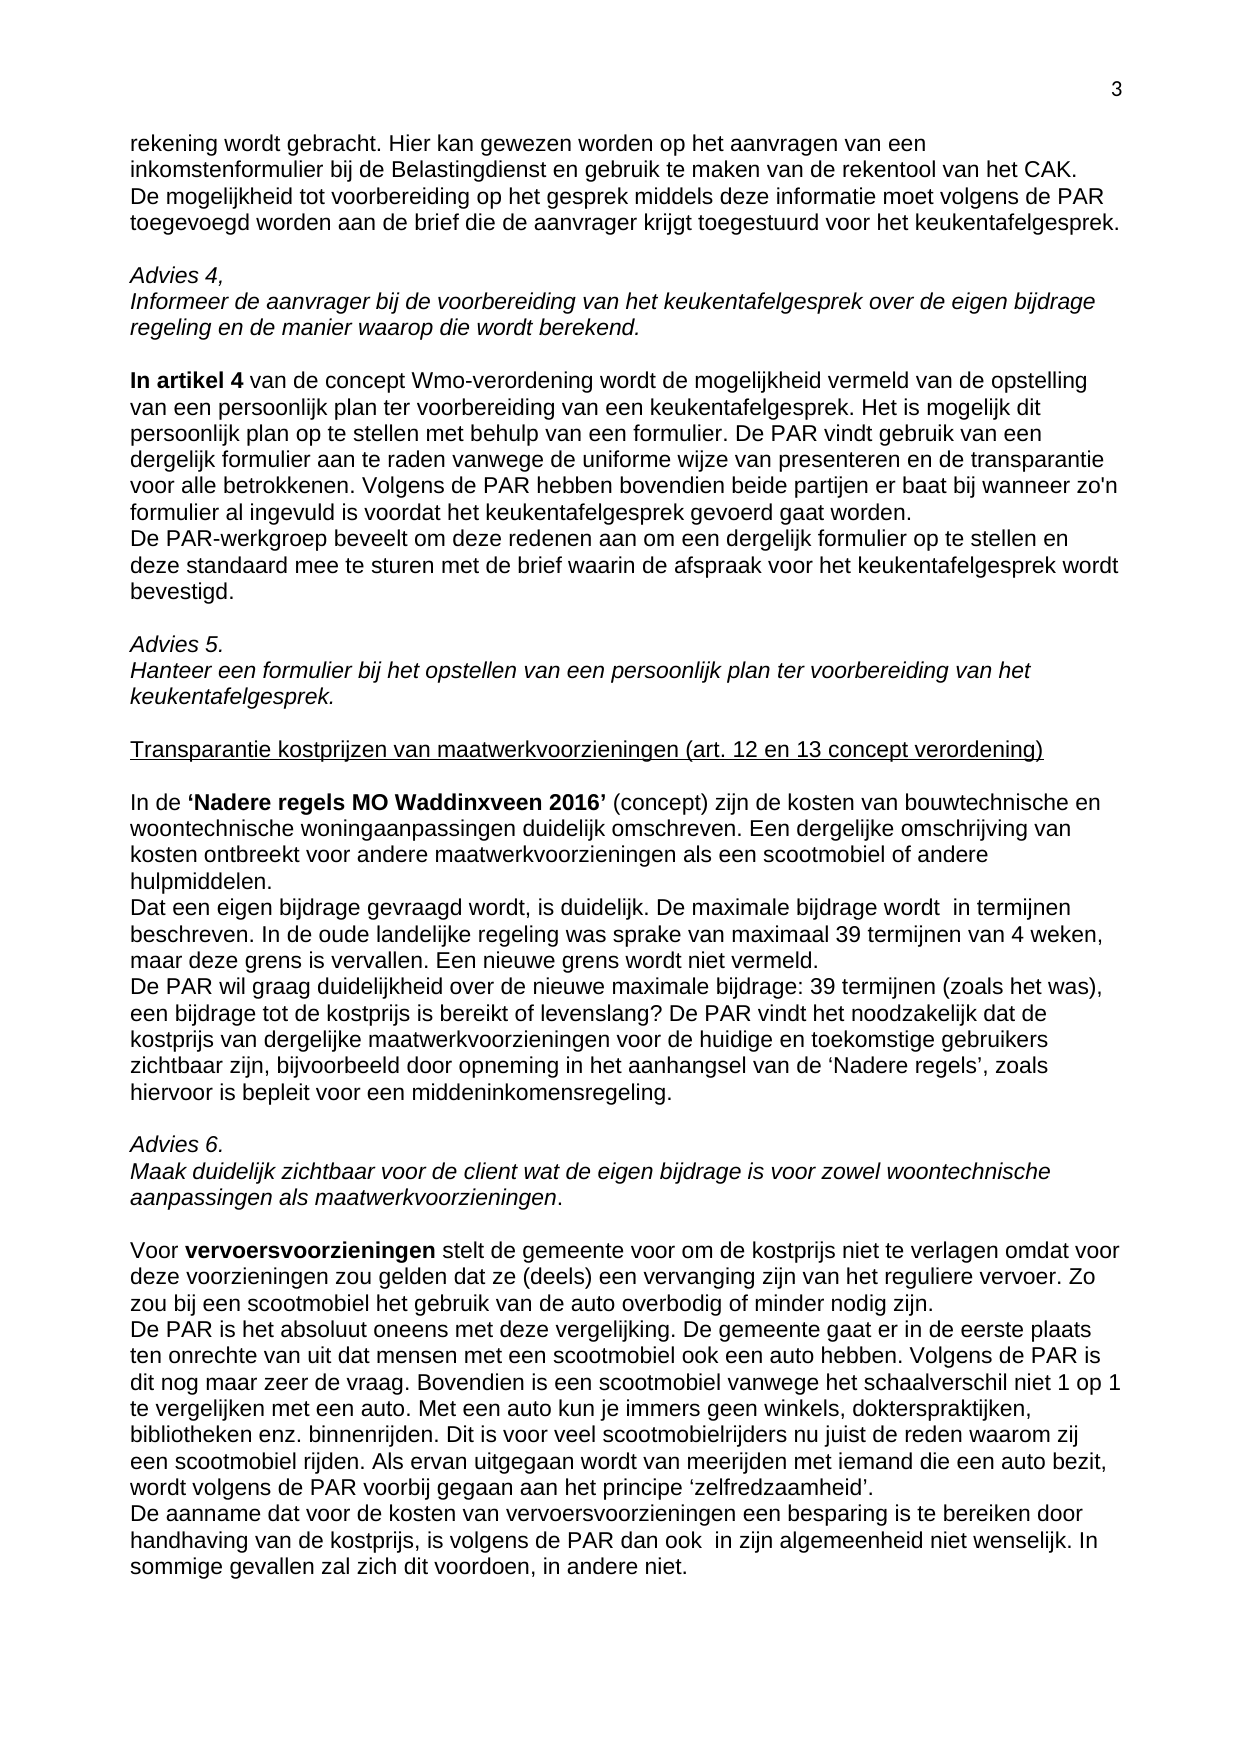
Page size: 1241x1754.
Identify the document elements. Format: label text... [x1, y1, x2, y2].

text Advies 6. [130, 1131, 1122, 1158]
text Dat een eigen bijdrage gevraagd wordt, is duidelijk. De maximale bijdrage wordt in termijnen beschreven. In de oude landelijke regeling was sprake van maximaal 39 termijnen van 4 weken, maar deze grens is vervallen. Een nieuwe grens wordt niet vermeld. [130, 894, 1122, 973]
text In artikel 4 van de concept Wmo-verordening wordt de mogelijkheid vermeld van de opstelling van een persoonlijk plan ter voorbereiding van een keukentafelgesprek. Het is mogelijk dit persoonlijk plan op te stellen met behulp van een formulier. De PAR vindt gebruik van een dergelijk formulier aan te raden vanwege de uniforme wijze van presenteren en de transparantie voor alle betrokkenen. Volgens de PAR hebben bovendien beide partijen er baat bij wanneer zo'n formulier al ingevuld is voordat het keukentafelgesprek gevoerd gaat worden. [130, 367, 1122, 525]
text Transparantie kostprijzen van maatwerkvoorzieningen (art. 12 en 13 concept verordening) [130, 736, 1122, 762]
text Advies 5. [130, 631, 1122, 657]
text Advies 4, [130, 262, 1122, 288]
text Maak duidelijk zichtbaar voor de client wat de eigen bijdrage is voor zowel woontechnische aanpassingen als maatwerkvoorzieningen. [130, 1158, 1122, 1210]
text Voor vervoersvoorzieningen stelt de gemeente voor om de kostprijs niet te verlagen omdat voor deze voorzieningen zou gelden dat ze (deels) een vervanging zijn van het reguliere vervoer. Zo zou bij een scootmobiel het gebruik van de auto overbodig of minder nodig zijn. [130, 1237, 1122, 1316]
text De PAR is het absoluut oneens met deze vergelijking. De gemeente gaat er in de eerste plaats ten onrechte van uit dat mensen met een scootmobiel ook een auto hebben. Volgens de PAR is dit nog maar zeer de vraag. Bovendien is een scootmobiel vanwege het schaalverschil niet 1 op 1 te vergelijken met een auto. Met een auto kun je immers geen winkels, dokterspraktijken, bibliotheken enz. binnenrijden. Dit is voor veel scootmobielrijders nu juist de reden waarom zij een scootmobiel rijden. Als ervan uitgegaan wordt van meerijden met iemand die een auto bezit, wordt volgens de PAR voorbij gegaan aan het principe ‘zelfredzaamheid’. De aanname dat voor de kosten van vervoersvoorzieningen een besparing is te bereiken door handhaving van de kostprijs, is volgens de PAR dan ook in zijn algemeenheid niet wenselijk. In sommige gevallen zal zich dit voordoen, in andere niet. [130, 1316, 1122, 1579]
text Hanteer een formulier bij het opstellen van een persoonlijk plan ter voorbereiding van het keukentafelgesprek. [130, 657, 1122, 710]
text De PAR wil graag duidelijkheid over de nieuwe maximale bijdrage: 39 termijnen (zoals het was), een bijdrage tot de kostprijs is bereikt of levenslang? De PAR vindt het noodzakelijk dat de kostprijs van dergelijke maatwerkvoorzieningen voor de huidige en toekomstige gebruikers zichtbaar zijn, bijvoorbeeld door opneming in het aanhangsel van de ‘Nadere regels’, zoals hiervoor is bepleit voor een middeninkomensregeling. [130, 973, 1122, 1105]
text In de ‘Nadere regels MO Waddinxveen 2016’ (concept) zijn de kosten van bouwtechnische en woontechnische woningaanpassingen duidelijk omschreven. Een dergelijke omschrijving van kosten ontbreekt voor andere maatwerkvoorzieningen als een scootmobiel of andere hulpmiddelen. [130, 789, 1122, 894]
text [130, 130, 1122, 183]
text De mogelijkheid tot voorbereiding op het gesprek middels deze informatie moet volgens de PAR toegevoegd worden aan de brief die de aanvrager krijgt toegestuurd voor het keukentafelgesprek. [130, 183, 1122, 235]
text Informeer de aanvrager bij de voorbereiding van het keukentafelgesprek over de eigen bijdrage regeling en de manier waarop die wordt berekend. [130, 288, 1122, 341]
text De PAR-werkgroep beveelt om deze redenen aan om een dergelijk formulier op te stellen en deze standaard mee te sturen met de brief waarin de afspraak voor het keukentafelgesprek wordt bevestigd. [130, 525, 1122, 604]
